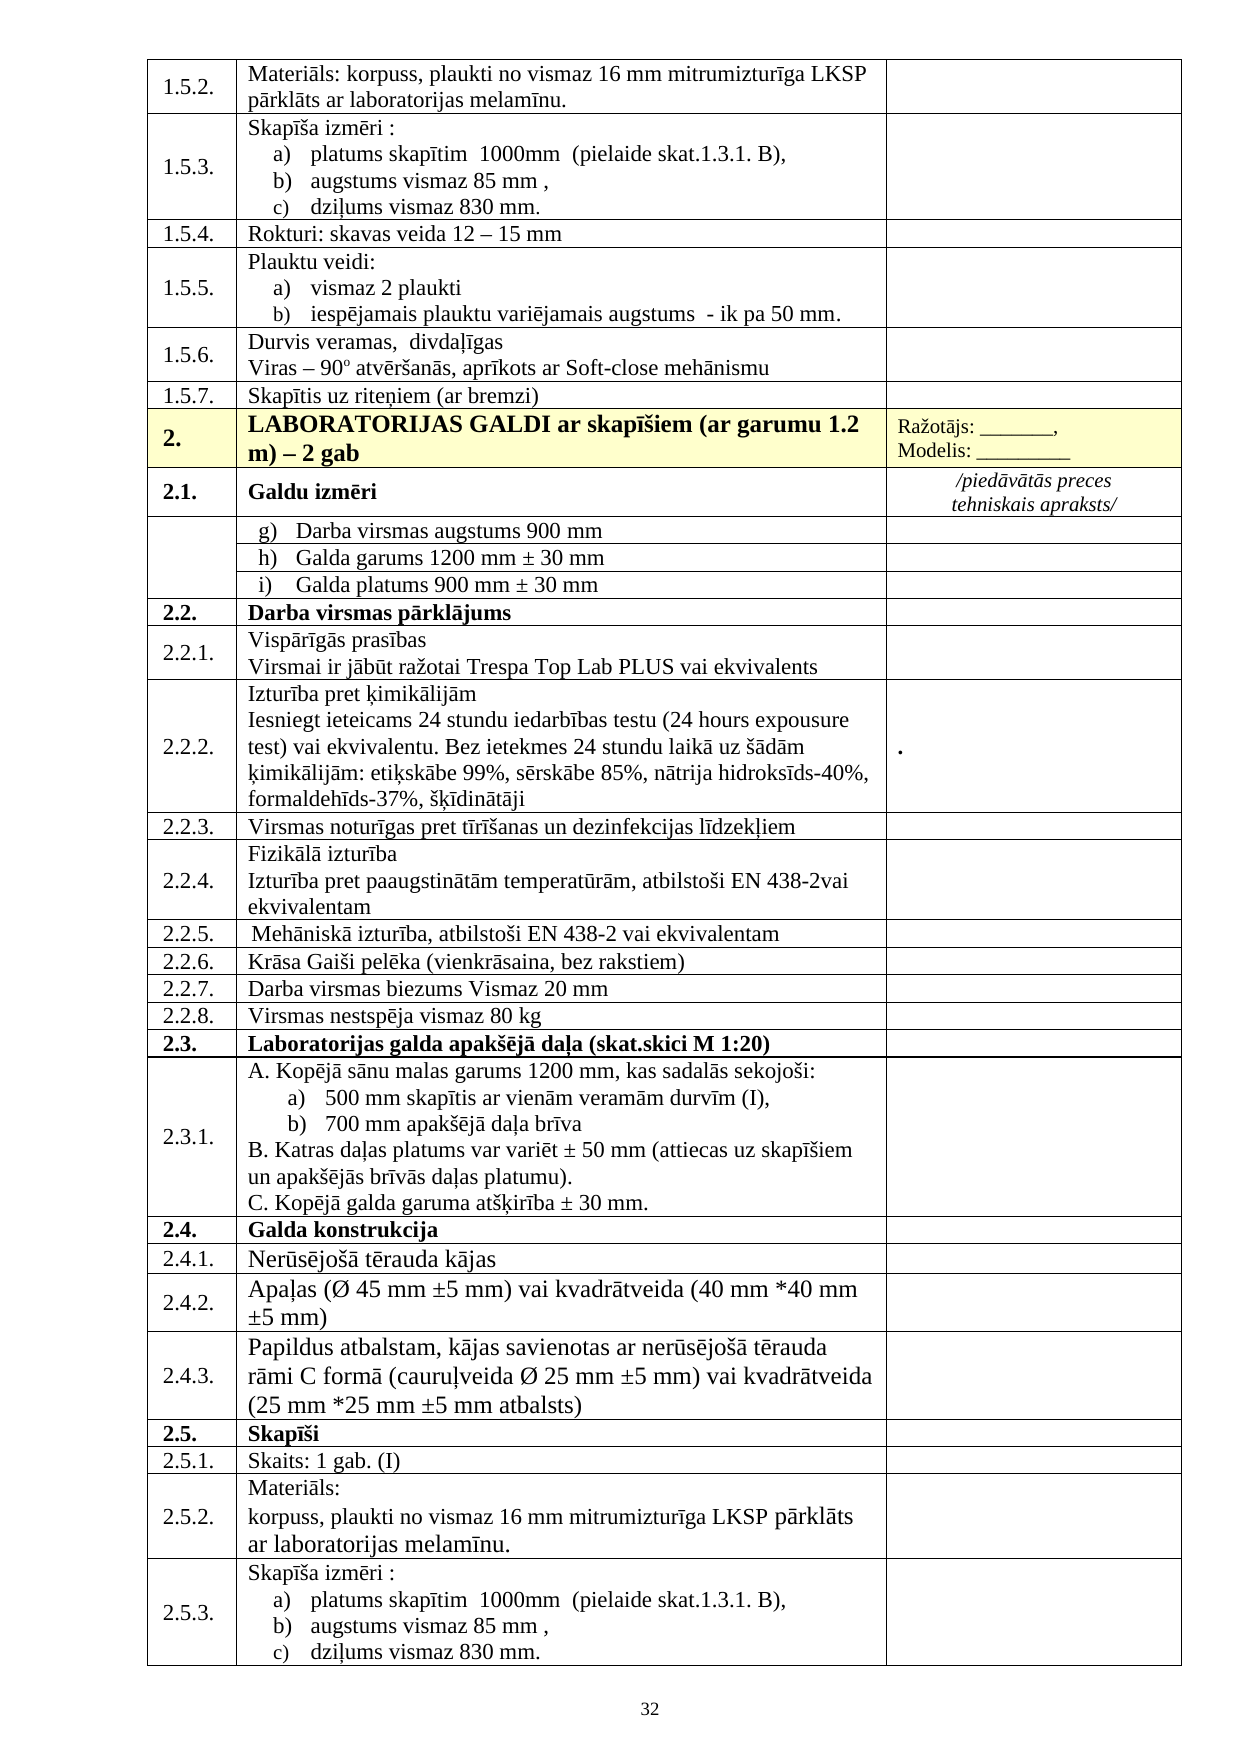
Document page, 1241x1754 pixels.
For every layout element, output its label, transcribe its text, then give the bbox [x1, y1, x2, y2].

table_cell Papildus atbalstam, kājas savienotas ar nerūsējošā tērauda rāmi C formā (cauruļveida Ø 25 mm ±5 mm) vai kvadrātveida (25 mm *25 mm ±5 mm atbalsts) [237, 1332, 886, 1418]
table_cell [887, 328, 1181, 381]
table_cell Skapīši [237, 1420, 886, 1446]
table_cell Skapīša izmēri : platums skapītim 1000mm (pielaide skat.1.3.1. B), augstums vismaz 85 mm , dziļums vismaz 830 mm. [237, 114, 886, 219]
table_cell 2. [148, 409, 236, 467]
table_cell [887, 1474, 1181, 1558]
table_cell [887, 1217, 1181, 1243]
table_cell Durvis veramas, divdaļīgas Viras – 90o atvēršanās, aprīkots ar Soft-close mehānismu [237, 328, 886, 381]
table_cell Darba virsmas augstums 900 mm [237, 517, 886, 543]
table_cell Galda platums 900 mm ± 30 mm [237, 572, 886, 598]
table_cell Materiāls: korpuss, plaukti no vismaz 16 mm mitrumizturīga LKSP pārklāts ar laboratorijas melamīnu. [237, 1474, 886, 1558]
table_cell Mehāniskā izturība, atbilstoši EN 438-2 vai ekvivalentam [237, 920, 886, 947]
table_cell 2.2.6. [148, 948, 236, 974]
table_cell 2.2.4. [148, 840, 236, 919]
table_cell [887, 114, 1181, 219]
table_cell Vispārīgās prasības Virsmai ir jābūt ražotai Trespa Top Lab PLUS vai ekvivalents [237, 626, 886, 679]
table_cell Virsmas nestspēja vismaz 80 kg [237, 1003, 886, 1029]
table_cell 2.5.1. [148, 1447, 236, 1473]
table_cell [887, 1559, 1181, 1665]
table_cell 2.4. [148, 1217, 236, 1243]
table_cell Materiāls: korpuss, plaukti no vismaz 16 mm mitrumizturīga LKSP pārklāts ar laboratorijas melamīnu. [237, 60, 886, 113]
table_cell 2.1. [148, 468, 236, 516]
table_cell 2.2.1. [148, 626, 236, 679]
table_cell Apaļas (Ø 45 mm ±5 mm) vai kvadrātveida (40 mm *40 mm ±5 mm) [237, 1274, 886, 1331]
table_cell [887, 1332, 1181, 1418]
table_cell 2.2.5. [148, 920, 236, 947]
table_cell Ražotājs: _______, Modelis: _________ [887, 409, 1181, 467]
table_cell [887, 517, 1181, 543]
table_cell Galdu izmēri [237, 468, 886, 516]
table_cell [887, 813, 1181, 839]
table_cell 2.5.3. [148, 1559, 236, 1665]
table_cell Galda garums 1200 mm ± 30 mm [237, 544, 886, 571]
table_cell [887, 572, 1181, 598]
table_cell 2.2.2. [148, 680, 236, 812]
table_cell Nerūsējošā tērauda kājas [237, 1244, 886, 1273]
table_cell 2.2.3. [148, 813, 236, 839]
table_cell 2.5. [148, 1420, 236, 1446]
table_cell [887, 920, 1181, 947]
table_cell [887, 599, 1181, 625]
table_cell 2.3. [148, 1030, 236, 1056]
table_cell [887, 1274, 1181, 1331]
table_cell Fizikālā izturība Izturība pret paaugstinātām temperatūrām, atbilstoši EN 438-2vai ekvivalentam [237, 840, 886, 919]
table_cell 1.5.6. [148, 328, 236, 381]
table_cell [887, 220, 1181, 247]
table_cell A. Kopējā sānu malas garums 1200 mm, kas sadalās sekojoši: 500 mm skapītis ar vienām veramām durvīm (I), 700 mm apakšējā daļa brīva B. Katras daļas platums var variēt ± 50 mm (attiecas uz skapīšiem un apakšējās brīvās daļas platumu). C. Kopējā galda garuma atšķirība ± 30 mm. [237, 1058, 886, 1216]
table_cell Izturība pret ķimikālijām Iesniegt ieteicams 24 stundu iedarbības testu (24 hours expousure test) vai ekvivalentu. Bez ietekmes 24 stundu laikā uz šādām ķimikālijām: etiķskābe 99%, sērskābe 85%, nātrija hidroksīds-40%, formaldehīds-37%, šķīdinātāji [237, 680, 886, 812]
table_cell [887, 60, 1181, 113]
table_cell 2.2.8. [148, 1003, 236, 1029]
table_cell Rokturi: skavas veida 12 – 15 mm [237, 220, 886, 247]
table_cell [887, 1244, 1181, 1273]
table_cell 2.4.3. [148, 1332, 236, 1418]
table_cell [887, 1058, 1181, 1216]
table_cell Darba virsmas pārklājums [237, 599, 886, 625]
table_cell [887, 1030, 1181, 1056]
table_cell 2.5.2. [148, 1474, 236, 1558]
table_cell . [887, 680, 1181, 812]
table_cell Skaits: 1 gab. (I) [237, 1447, 886, 1473]
table_cell [887, 840, 1181, 919]
table_cell [887, 948, 1181, 974]
table_cell Skapīša izmēri : platums skapītim 1000mm (pielaide skat.1.3.1. B), augstums vismaz 85 mm , dziļums vismaz 830 mm. [237, 1559, 886, 1665]
table_cell [887, 1003, 1181, 1029]
table_cell 2.2. [148, 599, 236, 625]
table_cell [148, 517, 236, 598]
table_cell 1.5.5. [148, 248, 236, 327]
table_cell LABORATORIJAS GALDI ar skapīšiem (ar garumu 1.2 m) – 2 gab [237, 409, 886, 467]
table_cell [887, 248, 1181, 327]
table_cell [887, 1447, 1181, 1473]
table_cell 1.5.2. [148, 60, 236, 113]
table_cell [887, 1420, 1181, 1446]
table_cell /piedāvātās preces tehniskais apraksts/ [887, 468, 1181, 516]
table_cell 1.5.3. [148, 114, 236, 219]
table_cell [887, 975, 1181, 1002]
table_cell Krāsa Gaiši pelēka (vienkrāsaina, bez rakstiem) [237, 948, 886, 974]
table_cell 2.4.2. [148, 1274, 236, 1331]
table_cell Galda konstrukcija [237, 1217, 886, 1243]
table_cell 2.4.1. [148, 1244, 236, 1273]
table_cell [887, 544, 1181, 571]
table_cell Darba virsmas biezums Vismaz 20 mm [237, 975, 886, 1002]
table_cell Plauktu veidi: vismaz 2 plaukti iespējamais plauktu variējamais augstums - ik pa 50 mm. [237, 248, 886, 327]
table_cell Skapītis uz riteņiem (ar bremzi) [237, 382, 886, 408]
table_cell Laboratorijas galda apakšējā daļa (skat.skici M 1:20) [237, 1030, 886, 1056]
table_cell 1.5.7. [148, 382, 236, 408]
table_cell 2.2.7. [148, 975, 236, 1002]
table_cell 2.3.1. [148, 1058, 236, 1216]
table_cell 1.5.4. [148, 220, 236, 247]
table_cell Virsmas noturīgas pret tīrīšanas un dezinfekcijas līdzekļiem [237, 813, 886, 839]
table_cell [887, 382, 1181, 408]
table_cell [887, 626, 1181, 679]
